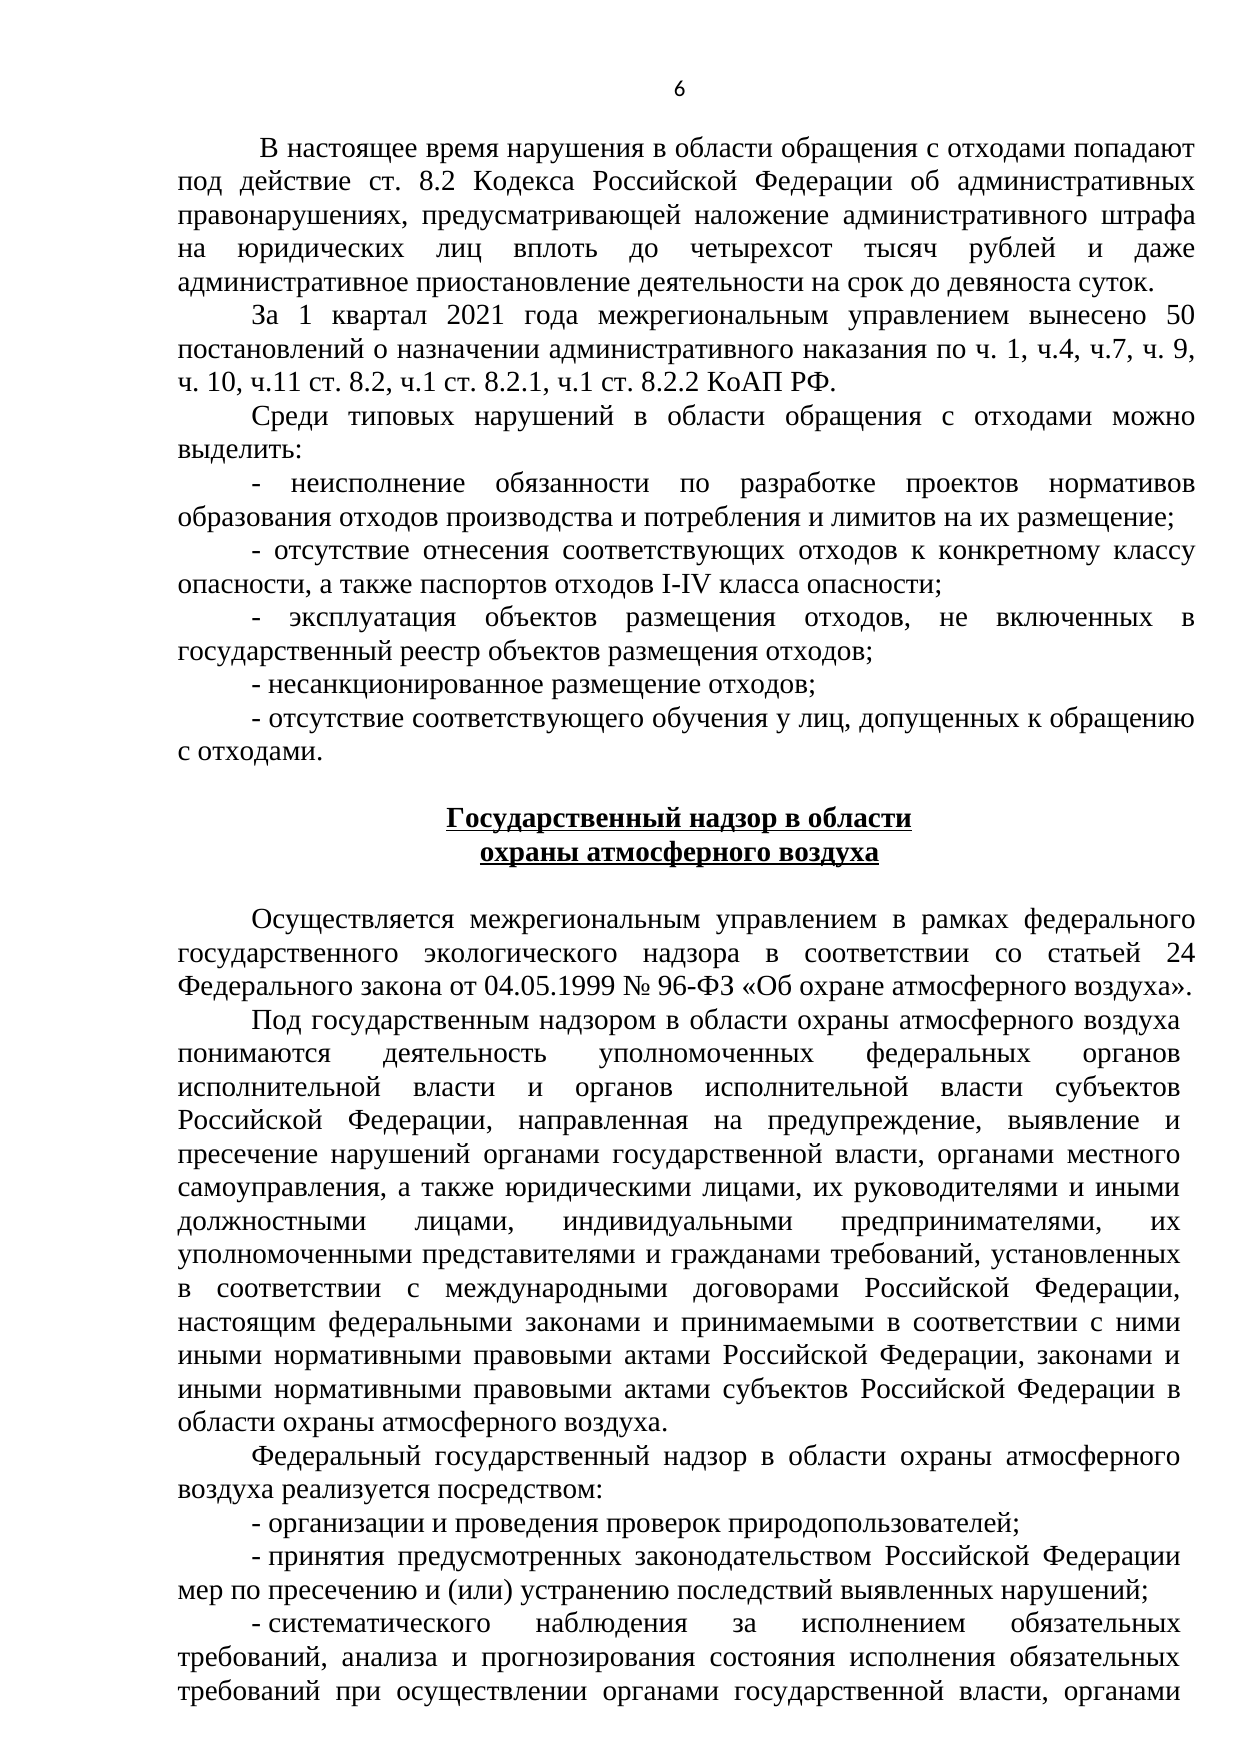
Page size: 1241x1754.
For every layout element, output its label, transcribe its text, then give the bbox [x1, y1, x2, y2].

text Осуществляется межрегиональным управлением в рамках федерального государственного экологического надзора в соответствии со статьей 24 Федерального закона от 04.05.1999 № 96-ФЗ «Об охране атмосферного воздуха». [177, 901, 1196, 1002]
text - неисполнение обязанности по разработке проектов нормативов образования отходов производства и потребления и лимитов на их размещение; [177, 465, 1196, 532]
text - принятия предусмотренных законодательством Российской Федерации мер по пресечению и (или) устранению последствий выявленных нарушений; [177, 1538, 1181, 1606]
text Среди типовых нарушений в области обращения с отходами можно выделить: [177, 398, 1196, 465]
text Федеральный государственный надзор в области охраны атмосферного воздуха реализуется посредством: [177, 1438, 1181, 1505]
text За 1 квартал 2021 года межрегиональным управлением вынесено 50 постановлений о назначении административного наказания по ч. 1, ч.4, ч.7, ч. 9, ч. 10, ч.11 ст. 8.2, ч.1 ст. 8.2.1, ч.1 ст. 8.2.2 КоАП РФ. [177, 297, 1196, 398]
text - несанкционированное размещение отходов; [177, 666, 1196, 700]
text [177, 1606, 1181, 1706]
text В настоящее время нарушения в области обращения с отходами попадают под действие ст. 8.2 Кодекса Российской Федерации об административных правонарушениях, предусматривающей наложение административного штрафа на юридических лиц вплоть до четырехсот тысяч рублей и даже административное приостановление деятельности на срок до девяноста суток. [177, 130, 1196, 297]
text Государственный надзор в области охраны атмосферного воздуха [177, 801, 1181, 868]
text - эксплуатация объектов размещения отходов, не включенных в государственный реестр объектов размещения отходов; [177, 599, 1196, 666]
text - отсутствие соответствующего обучения у лиц, допущенных к обращению с отходами. [177, 700, 1196, 767]
text - отсутствие отнесения соответствующих отходов к конкретному классу опасности, а также паспортов отходов I-IV класса опасности; [177, 532, 1196, 599]
text Под государственным надзором в области охраны атмосферного воздуха понимаются деятельность уполномоченных федеральных органов исполнительной власти и органов исполнительной власти субъектов Российской Федерации, направленная на предупреждение, выявление и пресечение нарушений органами государственной власти, органами местного самоуправления, а также юридическими лицами, их руководителями и иными должностными лицами, индивидуальными предпринимателями, их уполномоченными представителями и гражданами требований, установленных в соответствии с международными договорами Российской Федерации, настоящим федеральными законами и принимаемыми в соответствии с ними иными нормативными правовыми актами Российской Федерации, законами и иными нормативными правовыми актами субъектов Российской Федерации в области охраны атмосферного воздуха. [177, 1002, 1181, 1438]
text - организации и проведения проверок природопользователей; [177, 1505, 1181, 1538]
